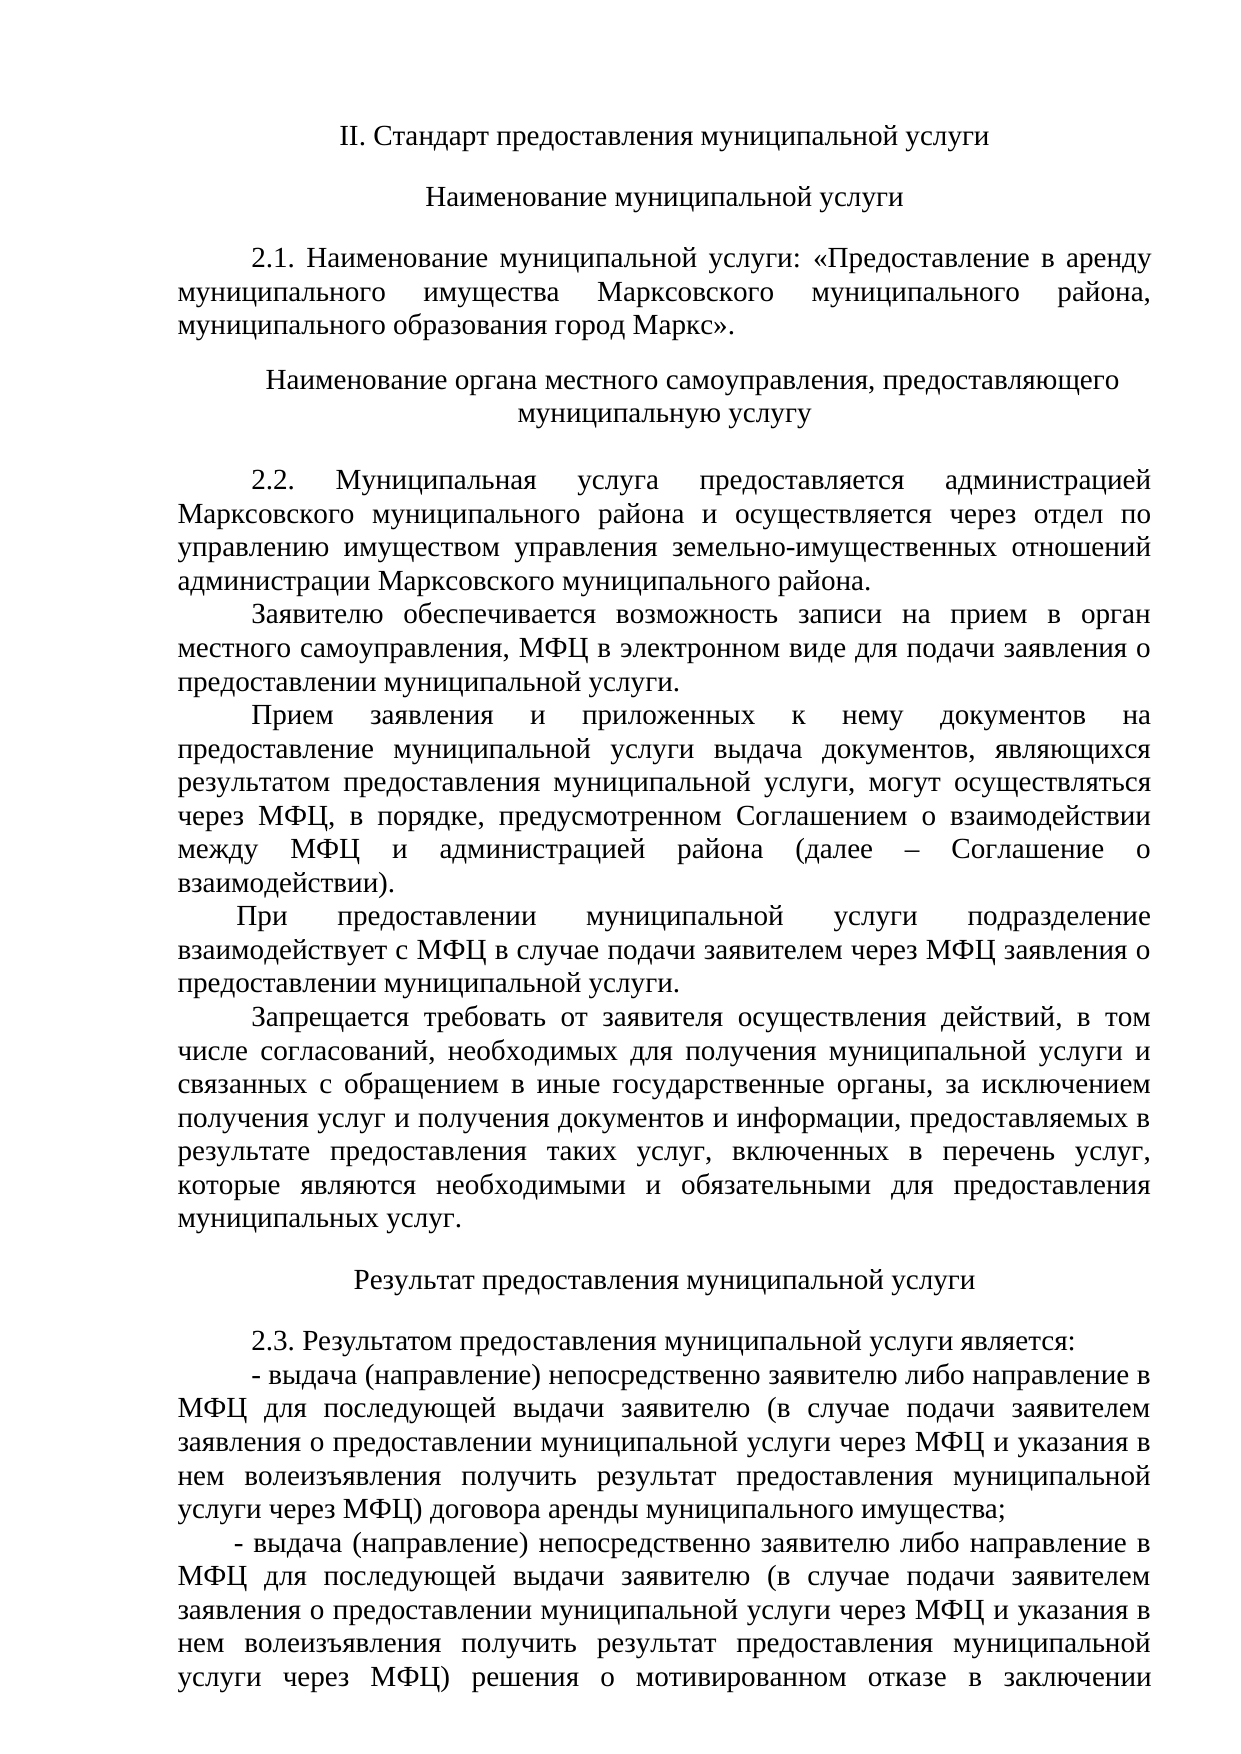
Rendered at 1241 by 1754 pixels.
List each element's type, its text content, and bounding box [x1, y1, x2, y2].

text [177, 1525, 1152, 1692]
text Заявителю обеспечивается возможность записи на прием в орган местного самоуправления, МФЦ в электронном виде для подачи заявления о предоставлении муниципальной услуги. [177, 597, 1152, 697]
title Результат предоставления муниципальной услуги [177, 1262, 1152, 1296]
text Прием заявления и приложенных к нему документов на предоставление муниципальной услуги выдача документов, являющихся результатом предоставления муниципальной услуги, могут осуществляться через МФЦ, в порядке, предусмотренном Соглашением о взаимодействии между МФЦ и администрацией района (далее – Соглашение о взаимодействии). [177, 697, 1152, 898]
text 2.3. Результатом предоставления муниципальной услуги является: [177, 1323, 1152, 1357]
text 2.2. Муниципальная услуга предоставляется администрацией Марксовского муниципального района и осуществляется через отдел по управлению имуществом управления земельно-имущественных отношений администрации Марксовского муниципального района. [177, 462, 1152, 597]
text При предоставлении муниципальной услуги подразделение взаимодействует с МФЦ в случае подачи заявителем через МФЦ заявления о предоставлении муниципальной услуги. [177, 898, 1152, 999]
text Наименование органа местного самоуправления, предоставляющего муниципальную услугу [177, 362, 1152, 429]
text II. Стандарт предоставления муниципальной услуги [177, 118, 1152, 152]
text Наименование муниципальной услуги [177, 179, 1152, 213]
text Запрещается требовать от заявителя осуществления действий, в том числе согласований, необходимых для получения муниципальной услуги и связанных с обращением в иные государственные органы, за исключением получения услуг и получения документов и информации, предоставляемых в результате предоставления таких услуг, включенных в перечень услуг, которые являются необходимыми и обязательными для предоставления муниципальных услуг. [177, 999, 1152, 1234]
text 2.1. Наименование муниципальной услуги: «Предоставление в аренду муниципального имущества Марксовского муниципального района, муниципального образования город Маркс». [177, 240, 1152, 341]
text - выдача (направление) непосредственно заявителю либо направление в МФЦ для последующей выдачи заявителю (в случае подачи заявителем заявления о предоставлении муниципальной услуги через МФЦ и указания в нем волеизъявления получить результат предоставления муниципальной услуги через МФЦ) договора аренды муниципального имущества; [177, 1357, 1152, 1525]
